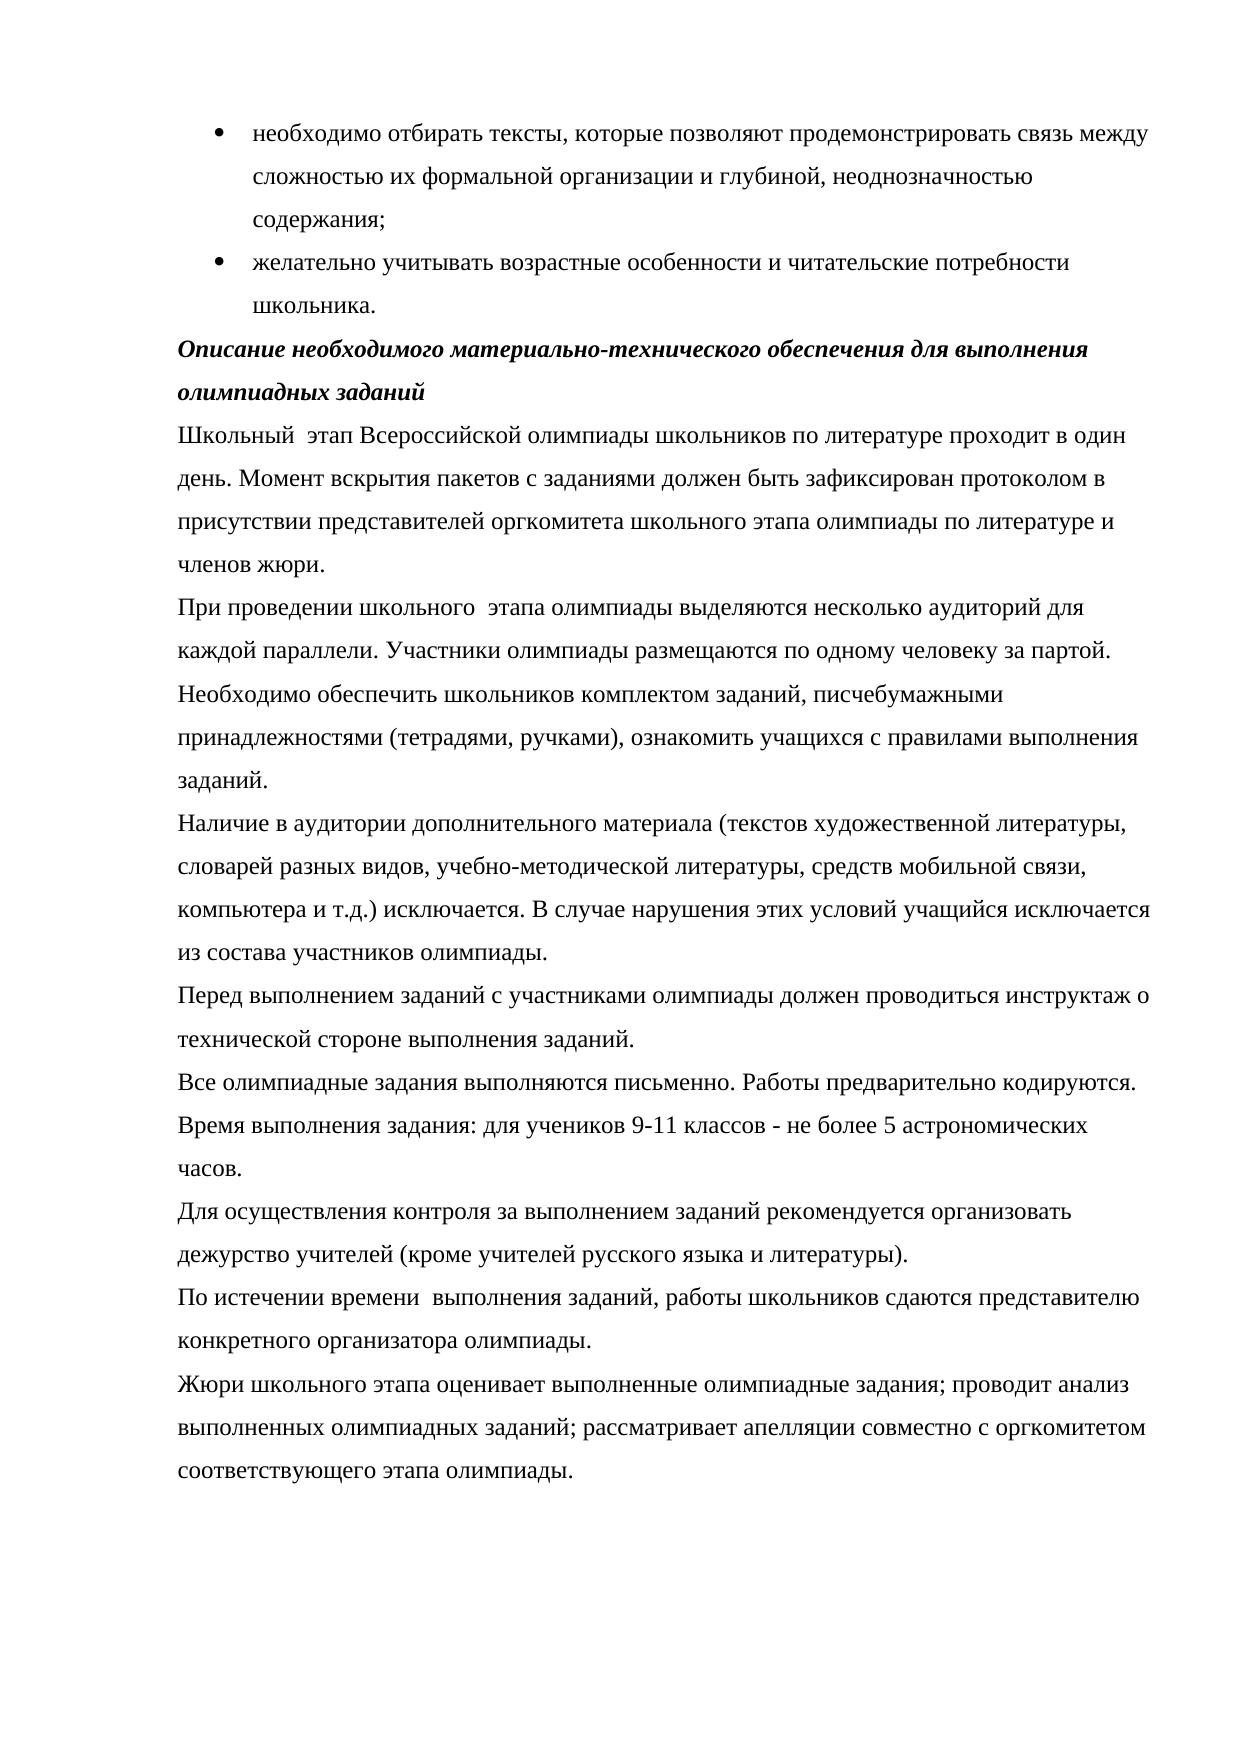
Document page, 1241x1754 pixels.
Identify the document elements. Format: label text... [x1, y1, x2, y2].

list необходимо отбирать тексты, которые позволяют продемонстрировать связь между сложностью их формальной организации и глубиной, неоднозначностью содержания; [215, 118, 1152, 233]
text Наличие в аудитории дополнительного материала (текстов художественной литературы, словарей разных видов, учебно-методической литературы, средств мобильной связи, компьютера и т.д.) исключается. В случае нарушения этих условий учащийся исключается из состава участников олимпиады. [177, 808, 1152, 966]
text Время выполнения задания: для учеников 9-11 классов - не более 5 астрономических часов. [177, 1110, 1152, 1182]
text При проведении школьного этапа олимпиады выделяются несколько аудиторий для каждой параллели. Участники олимпиады размещаются по одному человеку за партой. [177, 592, 1152, 664]
text Для осуществления контроля за выполнением заданий рекомендуется организовать дежурство учителей (кроме учителей русского языка и литературы). [177, 1196, 1152, 1268]
list желательно учитывать возрастные особенности и читательские потребности школьника. [215, 247, 1152, 319]
text Описание необходимого материально-технического обеспечения для выполнения олимпиадных заданий [177, 334, 1152, 406]
text Жюри школьного этапа оценивает выполненные олимпиадные задания; проводит анализ выполненных олимпиадных заданий; рассматривает апелляции совместно с оргкомитетом соответствующего этапа олимпиады. [177, 1369, 1152, 1484]
text По истечении времени выполнения заданий, работы школьников сдаются представителю конкретного организатора олимпиады. [177, 1282, 1152, 1354]
text Перед выполнением заданий с участниками олимпиады должен проводиться инструктаж о технической стороне выполнения заданий. [177, 981, 1152, 1052]
text Все олимпиадные задания выполняются письменно. Работы предварительно кодируются. [177, 1067, 1152, 1096]
text Необходимо обеспечить школьников комплектом заданий, писчебумажными принадлежностями (тетрадями, ручками), ознакомить учащихся с правилами выполнения заданий. [177, 679, 1152, 794]
text Школьный этап Всероссийской олимпиады школьников по литературе проходит в один день. Момент вскрытия пакетов с заданиями должен быть зафиксирован протоколом в присутствии представителей оргкомитета школьного этапа олимпиады по литературе и членов жюри. [177, 420, 1152, 578]
